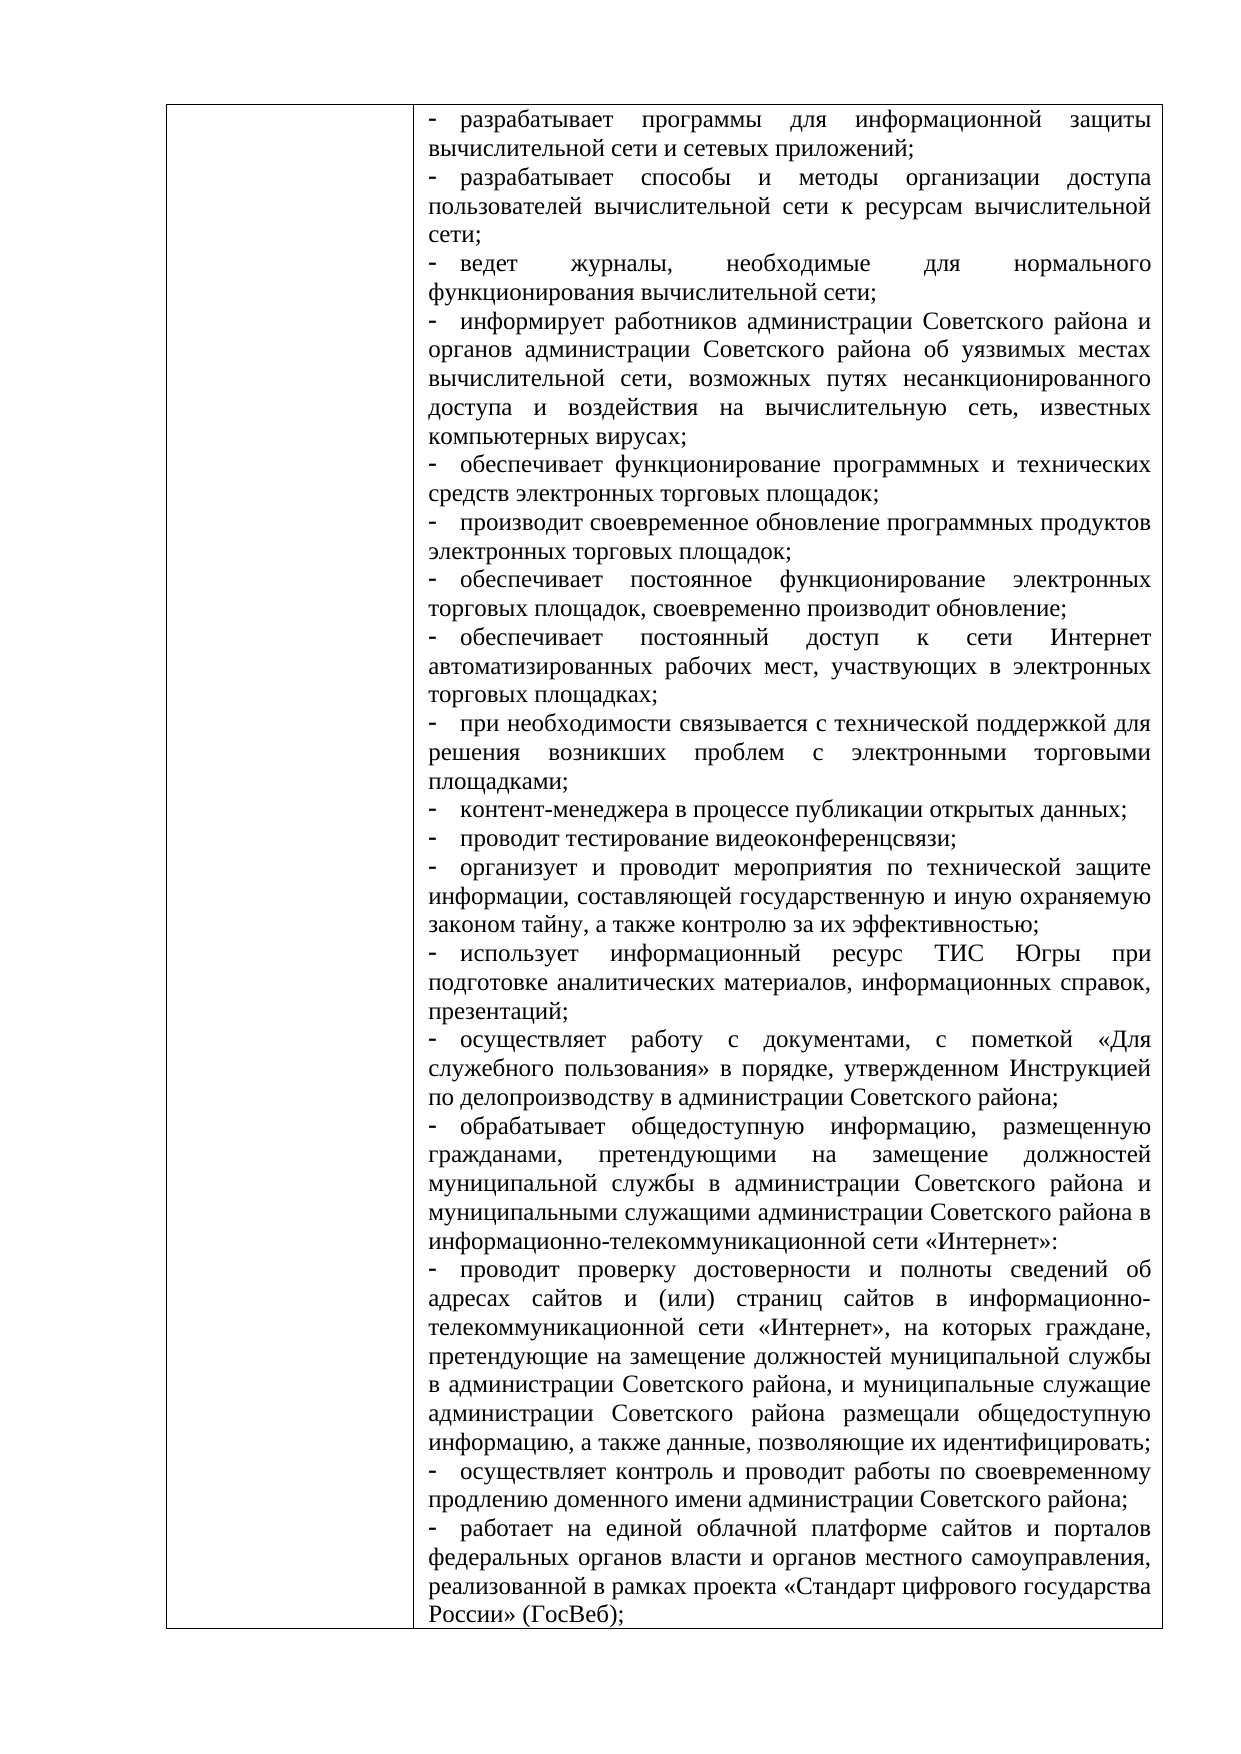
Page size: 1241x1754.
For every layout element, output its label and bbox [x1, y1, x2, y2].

table_cell [167, 105, 413, 1628]
table_cell [414, 105, 1162, 1628]
